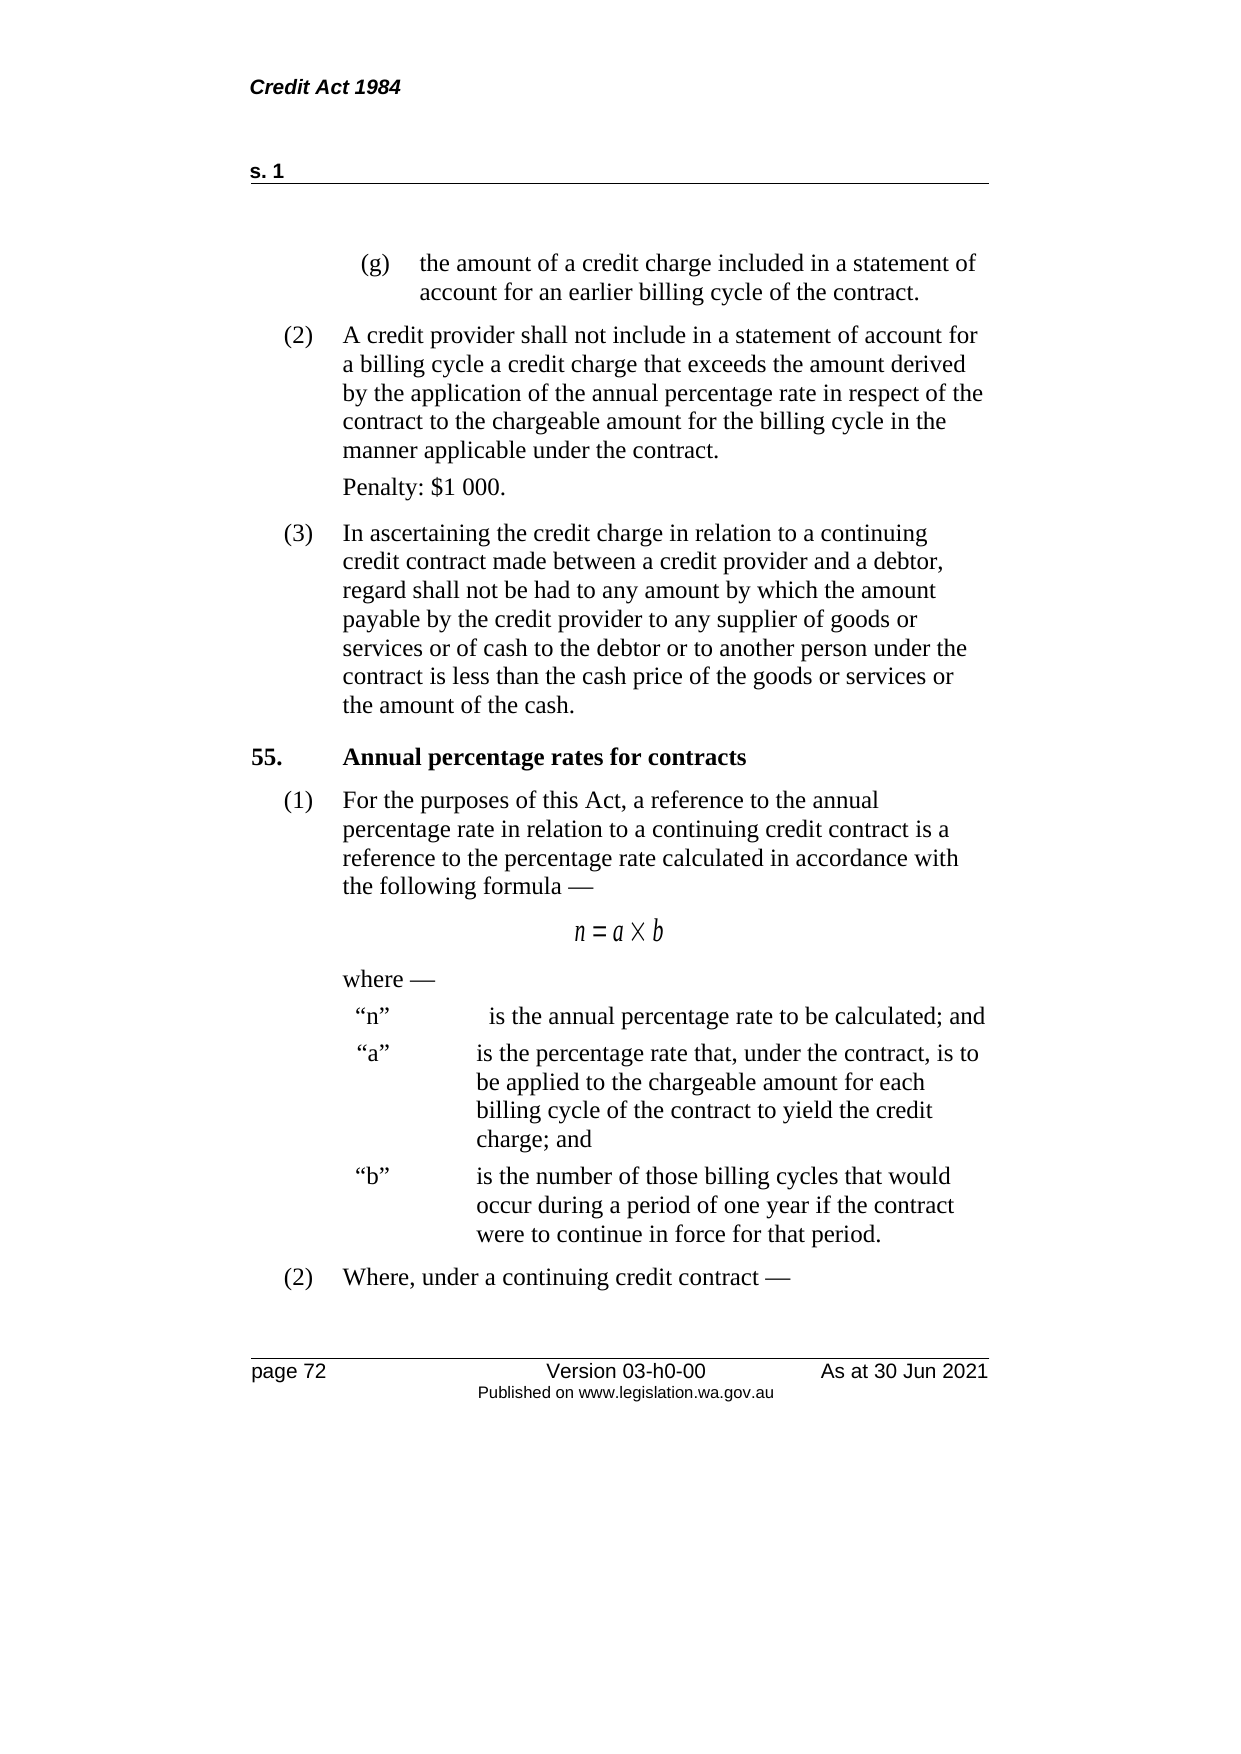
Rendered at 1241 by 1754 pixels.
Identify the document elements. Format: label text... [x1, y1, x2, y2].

text (g) the amount of a credit charge included in a statement of account for an earlier billing cycle of the contract. [251, 248, 989, 306]
text (1) For the purposes of this Act, a reference to the annual percentage rate in relation to a continuing credit contract is a reference to the percentage rate calculated in accordance with the following formula — [251, 785, 989, 900]
text where — [251, 964, 989, 992]
text (3) In ascertaining the credit charge in relation to a continuing credit contract made between a credit provider and a debtor, regard shall not be had to any amount by which the amount payable by the credit provider to any supplier of goods or services or of cash to the debtor or to another person under the contract is less than the cash price of the goods or services or the amount of the cash. [251, 518, 989, 719]
text (2) A credit provider shall not include in a statement of account for a billing cycle a credit charge that exceeds the amount derived by the application of the annual percentage rate in respect of the contract to the chargeable amount for the billing cycle in the manner applicable under the contract. [251, 320, 989, 464]
subtitle 55. Annual percentage rates for contracts [251, 742, 989, 771]
text “n” is the annual percentage rate to be calculated; and [251, 1001, 989, 1029]
text Penalty: $1 000. [251, 472, 989, 501]
text “b” is the number of those billing cycles that would occur during a period of one year if the contract were to continue in force for that period. [251, 1161, 989, 1247]
text (2) Where, under a continuing credit contract — [251, 1262, 989, 1291]
text “a” is the percentage rate that, under the contract, is to be applied to the chargeable amount for each billing cycle of the contract to yield the credit charge; and [251, 1038, 989, 1153]
